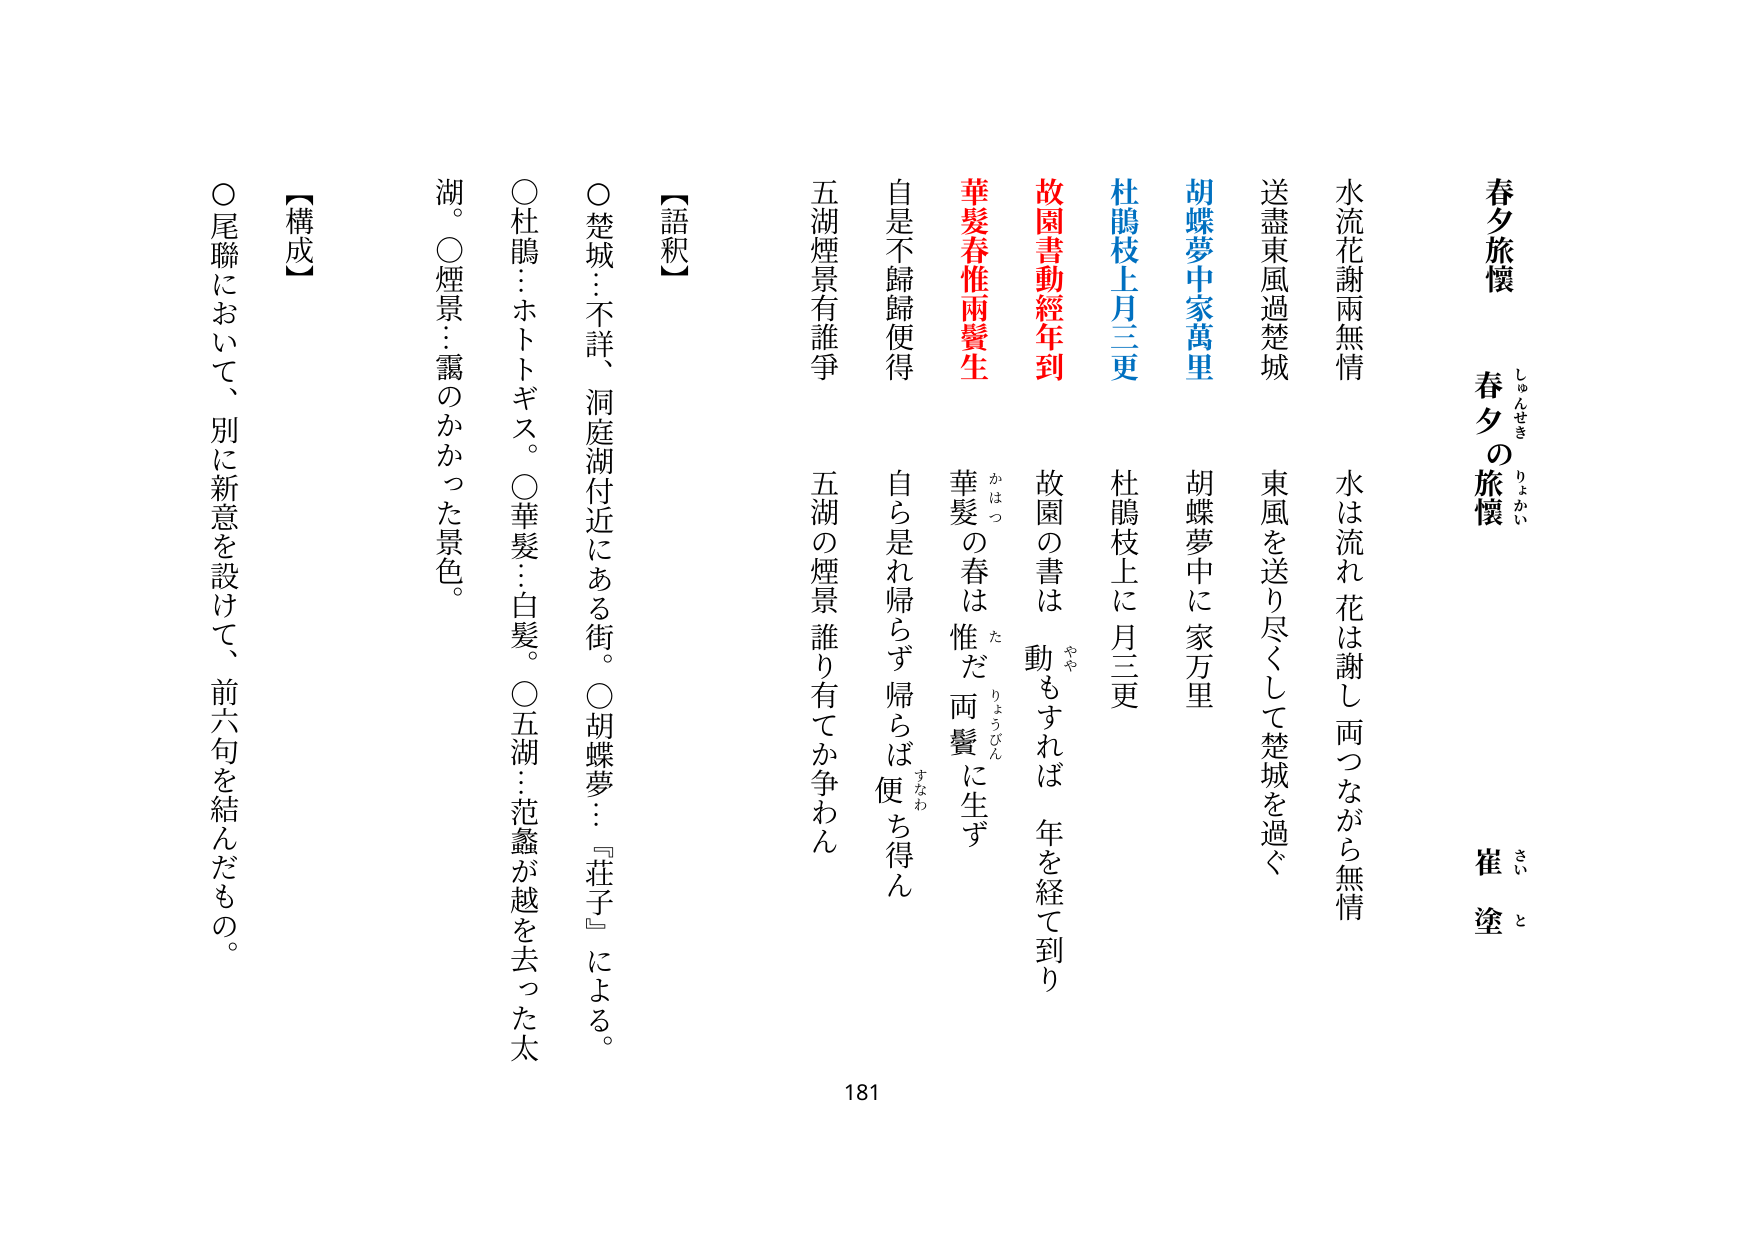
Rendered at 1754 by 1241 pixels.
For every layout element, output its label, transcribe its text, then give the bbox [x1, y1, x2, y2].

text 胡蝶夢中家萬里 胡蝶夢中に 家万里 [1162, 177, 1237, 1063]
text 【語釈】 [637, 177, 712, 1063]
text 春夕旅懷 の [1462, 177, 1537, 1063]
text 水流花謝兩無情 水は流れ 花は謝し 両つながら無情 [1312, 177, 1387, 1063]
text 自是不歸歸便得 自ら是れ帰らず 帰らばち得ん [862, 177, 937, 1063]
text 華髮春惟兩鬢生 の春は だ に生ず [937, 177, 1012, 1063]
text 杜鵑枝上月三更 杜鵑枝上に 月三更 [1087, 177, 1162, 1063]
text ○尾聯において、別に新意を設けて、前六句を結んだもの。 [187, 177, 262, 1063]
text 送盡東風過楚城 東風を送り尽くして楚城を過ぐ [1237, 177, 1312, 1063]
text 故園書動經年到 故園の書は もすれば 年を経て到り [1012, 177, 1087, 1063]
text 【構成】 [262, 177, 337, 1063]
text ○楚城…不詳、洞庭湖付近にある街。○胡蝶夢…『荘子』による。○杜鵑…ホトトギス。○華髮…白髪。○五湖…范蠡が越を去った太湖。○煙景…靄のかかった景色。 [412, 177, 637, 1063]
text 五湖煙景有誰爭 五湖の煙景 誰り有てか争わん [787, 177, 862, 1063]
